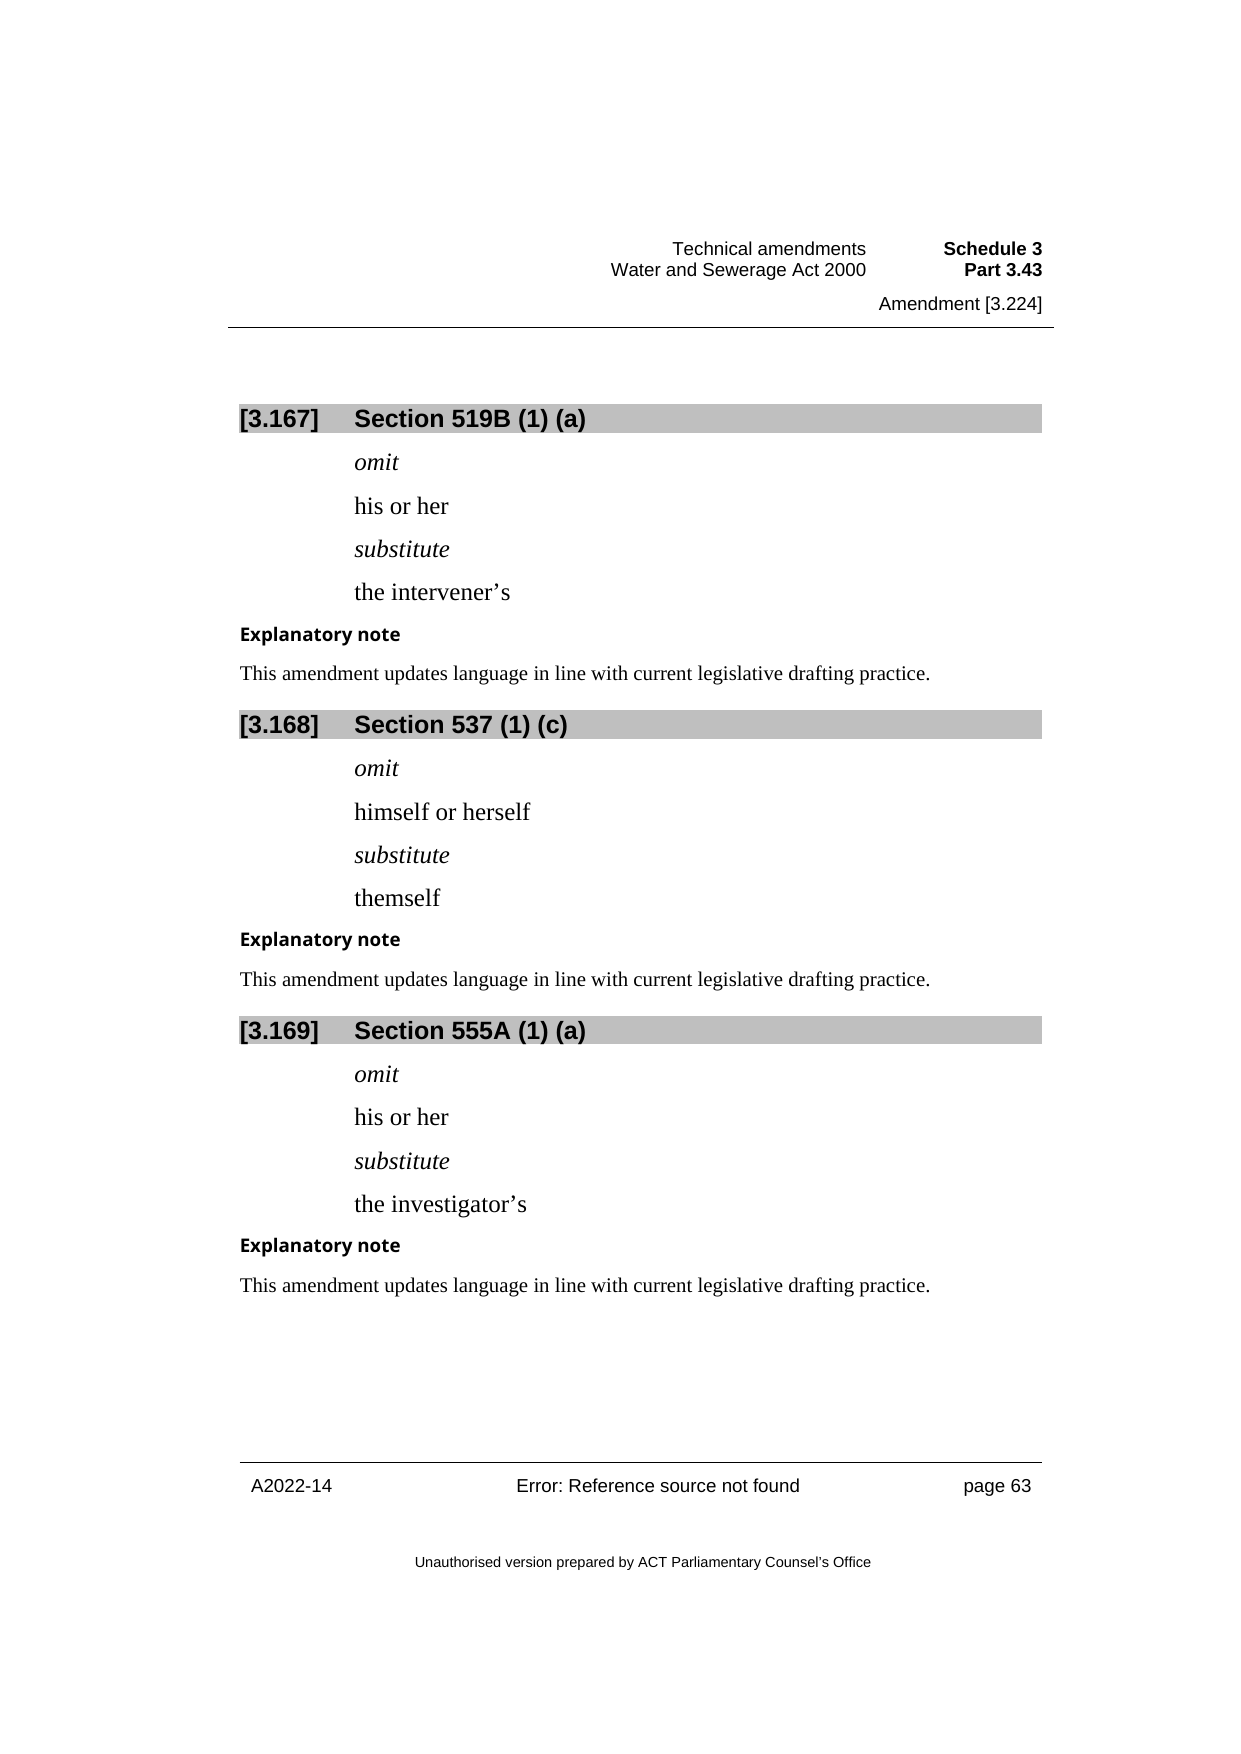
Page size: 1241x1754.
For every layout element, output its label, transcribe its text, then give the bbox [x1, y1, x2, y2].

text omit [354, 447, 1042, 476]
text omit [354, 1059, 1042, 1088]
text his or her [354, 1102, 1042, 1131]
text substitute [354, 534, 1042, 563]
text This amendment updates language in line with current legislative drafting practice. [239, 1273, 1042, 1297]
text the investigator’s [354, 1189, 1042, 1218]
text substitute [354, 840, 1042, 869]
subtitle Explanatory note [239, 927, 1042, 952]
text [3.167] Section 519B (1) (a) [239, 404, 1042, 433]
text the intervener’s [354, 577, 1042, 606]
text himself or herself [354, 797, 1042, 825]
text [3.168] Section 537 (1) (c) [239, 710, 1042, 739]
text This amendment updates language in line with current legislative drafting practice. [239, 967, 1042, 991]
subtitle Explanatory note [239, 1232, 1042, 1258]
subtitle Explanatory note [239, 621, 1042, 646]
text This amendment updates language in line with current legislative drafting practice. [239, 661, 1042, 685]
text themself [354, 883, 1042, 912]
text [3.169] Section 555A (1) (a) [239, 1016, 1042, 1044]
text his or her [354, 491, 1042, 519]
text substitute [354, 1146, 1042, 1174]
text omit [354, 753, 1042, 782]
